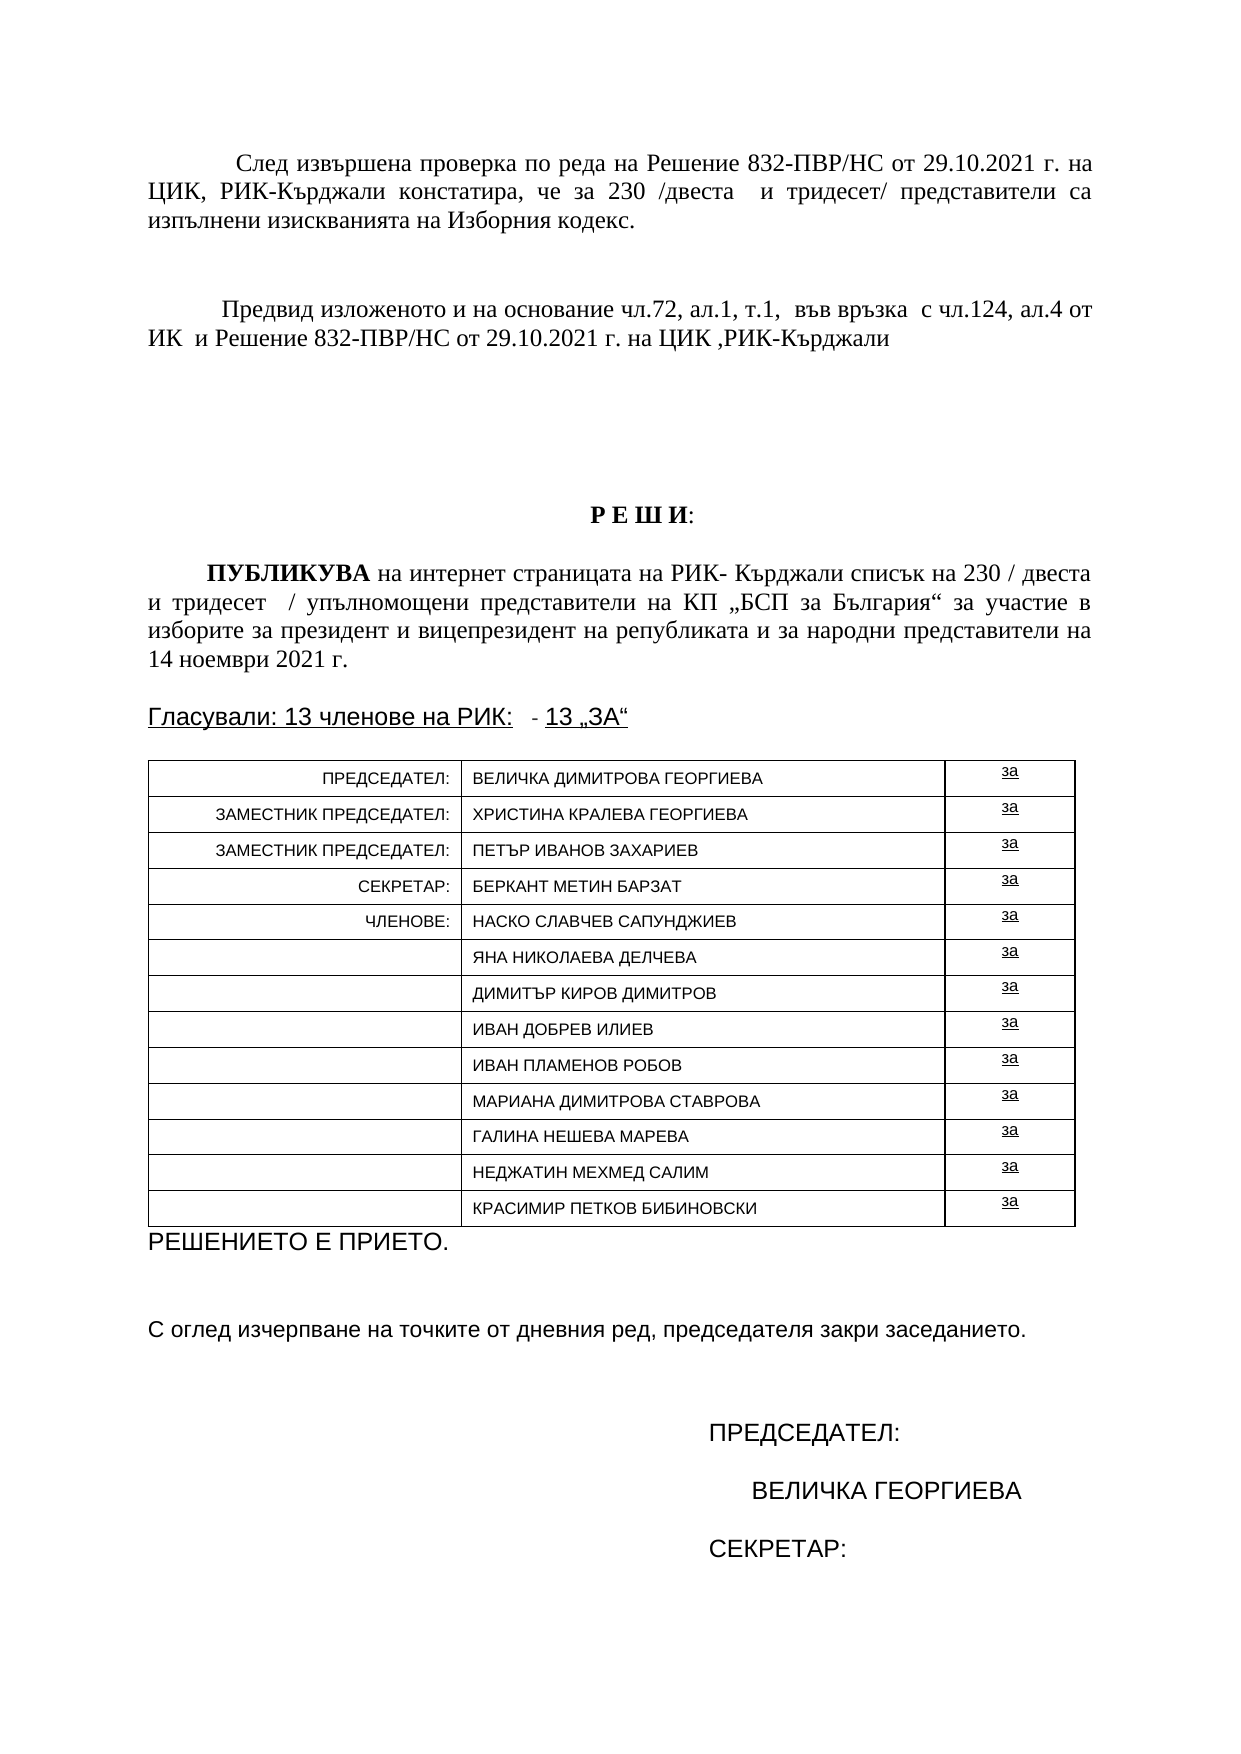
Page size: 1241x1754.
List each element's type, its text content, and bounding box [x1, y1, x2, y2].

table_cell [149, 976, 461, 1011]
table_cell СЕКРЕТАР: [149, 869, 461, 903]
table_cell за [946, 1155, 1074, 1190]
table_cell [149, 940, 461, 975]
table_cell НАСКО СЛАВЧЕВ САПУНДЖИЕВ [462, 905, 944, 939]
table_cell ГАЛИНА НЕШЕВА МАРЕВА [462, 1120, 944, 1154]
text СЕКРЕТАР: [709, 1534, 1093, 1563]
table_cell ЗАМЕСТНИК ПРЕДСЕДАТЕЛ: [149, 797, 461, 832]
table_cell ИВАН ДОБРЕВ ИЛИЕВ [462, 1012, 944, 1047]
text РЕШЕНИЕТО Е ПРИЕТО. [148, 1227, 1093, 1256]
table_cell МАРИАНА ДИМИТРОВА СТАВРОВА [462, 1084, 944, 1118]
table_cell [149, 1155, 461, 1190]
table_cell [149, 1084, 461, 1118]
table_cell ПЕТЪР ИВАНОВ ЗАХАРИЕВ [462, 833, 944, 868]
text Предвид изложеното и на основание чл.72, ал.1, т.1, във връзка с чл.124, ал.4 от ИК и Решение 832-ПВР/НС от 29.10.2021 г. на ЦИК ,РИК-Кърджали [148, 294, 1093, 351]
table_header ПРЕДСЕДАТЕЛ: [149, 761, 461, 796]
table_cell за [946, 1191, 1074, 1226]
table_cell за [946, 1120, 1074, 1154]
table_cell за [946, 1048, 1074, 1083]
table_cell за [946, 976, 1074, 1011]
table_cell за [946, 869, 1074, 903]
table_cell за [946, 940, 1074, 975]
table_cell ЯНА НИКОЛАЕВА ДЕЛЧЕВА [462, 940, 944, 975]
table_header за [946, 761, 1074, 796]
table_cell КРАСИМИР ПЕТКОВ БИБИНОВСКИ [462, 1191, 944, 1226]
table_cell БЕРКАНТ МЕТИН БАРЗАТ [462, 869, 944, 903]
table_cell [149, 1012, 461, 1047]
table_cell за [946, 1012, 1074, 1047]
table_cell ЗАМЕСТНИК ПРЕДСЕДАТЕЛ: [149, 833, 461, 868]
table_cell ИВАН ПЛАМЕНОВ РОБОВ [462, 1048, 944, 1083]
table_cell ХРИСТИНА КРАЛЕВА ГЕОРГИЕВА [462, 797, 944, 832]
text След извършена проверка по реда на Решение 832-ПВР/НС от 29.10.2021 г. на ЦИК, РИК-Кърджали констатира, че за 230 /двеста и тридесет/ представители са изпълнени изискванията на Изборния кодекс. [148, 148, 1093, 234]
table_cell за [946, 1084, 1074, 1118]
text Гласували: 13 членове на РИК: - 13 „ЗА“ [148, 702, 1093, 731]
table_cell [149, 1120, 461, 1154]
table_cell [149, 1191, 461, 1226]
text ПРЕДСЕДАТЕЛ: [709, 1418, 1093, 1447]
table_cell ДИМИТЪР КИРОВ ДИМИТРОВ [462, 976, 944, 1011]
table_header ВЕЛИЧКА ДИМИТРОВА ГЕОРГИЕВА [462, 761, 944, 796]
text ПУБЛИКУВА на интернет страницата на РИК- Кърджали списък на 230 / двеста и тридесет / упълномощени представители на КП „БСП за България“ за участие в изборите за президент и вицепрезидент на републиката и за народни представители на 14 ноември 2021 г. [148, 558, 1093, 673]
text С оглед изчерпване на точките от дневния ред, председателя закри заседанието. [148, 1316, 1093, 1342]
table_cell [149, 1048, 461, 1083]
table_cell за [946, 797, 1074, 832]
text ВЕЛИЧКА ГЕОРГИЕВА [709, 1476, 1093, 1505]
text Р Е Ш И: [516, 500, 1093, 529]
table_cell ЧЛЕНОВЕ: [149, 905, 461, 939]
table_cell НЕДЖАТИН МЕХМЕД САЛИМ [462, 1155, 944, 1190]
table_cell за [946, 833, 1074, 868]
table_cell за [946, 905, 1074, 939]
